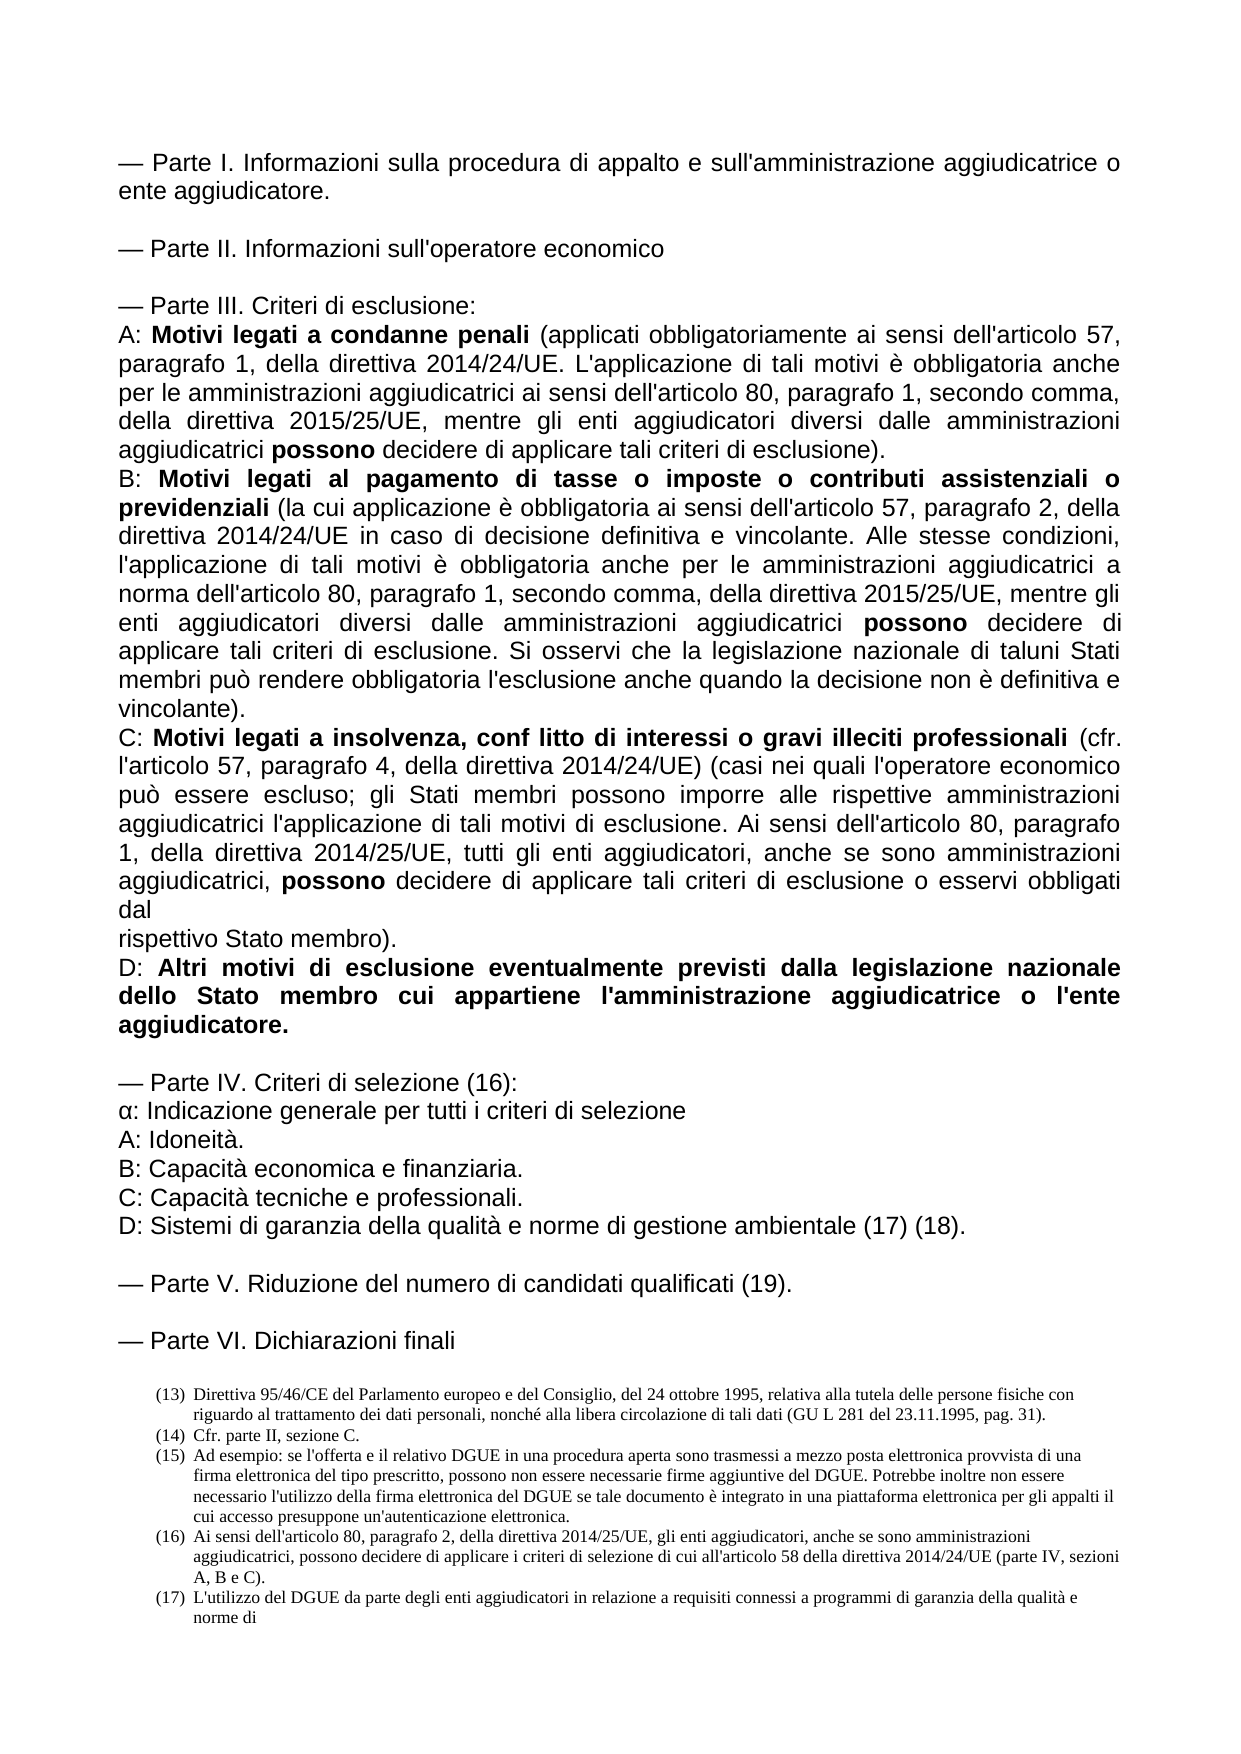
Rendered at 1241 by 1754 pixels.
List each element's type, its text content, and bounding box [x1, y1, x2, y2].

list Cfr. parte II, sezione C. [156, 1424, 1122, 1445]
text A: Idoneità. [118, 1125, 1122, 1154]
text rispettivo Stato membro). [118, 924, 1122, 953]
text B: Capacità economica e finanziaria. [118, 1154, 1122, 1183]
text D: Altri motivi di esclusione eventualmente previsti dalla legislazione nazionale dello Stato membro cui appartiene l'amministrazione aggiudicatrice o l'ente aggiudicatore. [118, 953, 1122, 1039]
text A: Motivi legati a condanne penali (applicati obbligatoriamente ai sensi dell'articolo 57, paragrafo 1, della direttiva 2014/24/UE. L'applicazione di tali motivi è obbligatoria anche per le amministrazioni aggiudicatrici ai sensi dell'articolo 80, paragrafo 1, secondo comma, della direttiva 2015/25/UE, mentre gli enti aggiudicatori diversi dalle amministrazioni aggiudicatrici possono decidere di applicare tali criteri di esclusione). [118, 320, 1122, 464]
text α: Indicazione generale per tutti i criteri di selezione [118, 1096, 1122, 1125]
list L'utilizzo del DGUE da parte degli enti aggiudicatori in relazione a requisiti connessi a programmi di garanzia della qualità e norme di [156, 1587, 1122, 1628]
text C: Motivi legati a insolvenza, conf litto di interessi o gravi illeciti professionali (cfr. l'articolo 57, paragrafo 4, della direttiva 2014/24/UE) (casi nei quali l'operatore economico può essere escluso; gli Stati membri possono imporre alle rispettive amministrazioni aggiudicatrici l'applicazione di tali motivi di esclusione. Ai sensi dell'articolo 80, paragrafo 1, della direttiva 2014/25/UE, tutti gli enti aggiudicatori, anche se sono amministrazioni aggiudicatrici, possono decidere di applicare tali criteri di esclusione o esservi obbligati dal [118, 723, 1122, 924]
list Ad esempio: se l'offerta e il relativo DGUE in una procedura aperta sono trasmessi a mezzo posta elettronica provvista di una firma elettronica del tipo prescritto, possono non essere necessarie firme aggiuntive del DGUE. Potrebbe inoltre non essere necessario l'utilizzo della firma elettronica del DGUE se tale documento è integrato in una piattaforma elettronica per gli appalti il cui accesso presuppone un'autenticazione elettronica. [156, 1445, 1122, 1526]
text B: Motivi legati al pagamento di tasse o imposte o contributi assistenziali o previdenziali (la cui applicazione è obbligatoria ai sensi dell'articolo 57, paragrafo 2, della direttiva 2014/24/UE in caso di decisione definitiva e vincolante. Alle stesse condizioni, l'applicazione di tali motivi è obbligatoria anche per le amministrazioni aggiudicatrici a norma dell'articolo 80, paragrafo 1, secondo comma, della direttiva 2015/25/UE, mentre gli enti aggiudicatori diversi dalle amministrazioni aggiudicatrici possono decidere di applicare tali criteri di esclusione. Si osservi che la legislazione nazionale di taluni Stati membri può rendere obbligatoria l'esclusione anche quando la decisione non è definitiva e vincolante). [118, 464, 1122, 723]
text — Parte IV. Criteri di selezione (16): [118, 1068, 1122, 1096]
text C: Capacità tecniche e professionali. [118, 1183, 1122, 1211]
text — Parte III. Criteri di esclusione: [118, 291, 1122, 320]
text — Parte VI. Dichiarazioni finali [118, 1326, 1122, 1355]
list Direttiva 95/46/CE del Parlamento europeo e del Consiglio, del 24 ottobre 1995, relativa alla tutela delle persone fisiche con riguardo al trattamento dei dati personali, nonché alla libera circolazione di tali dati (GU L 281 del 23.11.1995, pag. 31). [156, 1384, 1122, 1424]
list Ai sensi dell'articolo 80, paragrafo 2, della direttiva 2014/25/UE, gli enti aggiudicatori, anche se sono amministrazioni aggiudicatrici, possono decidere di applicare i criteri di selezione di cui all'articolo 58 della direttiva 2014/24/UE (parte IV, sezioni A, B e C). [156, 1526, 1122, 1587]
text — Parte II. Informazioni sull'operatore economico [118, 234, 1122, 263]
text — Parte I. Informazioni sulla procedura di appalto e sull'amministrazione aggiudicatrice o ente aggiudicatore. [118, 148, 1122, 205]
text D: Sistemi di garanzia della qualità e norme di gestione ambientale (17) (18). [118, 1211, 1122, 1240]
text — Parte V. Riduzione del numero di candidati qualificati (19). [118, 1269, 1122, 1298]
